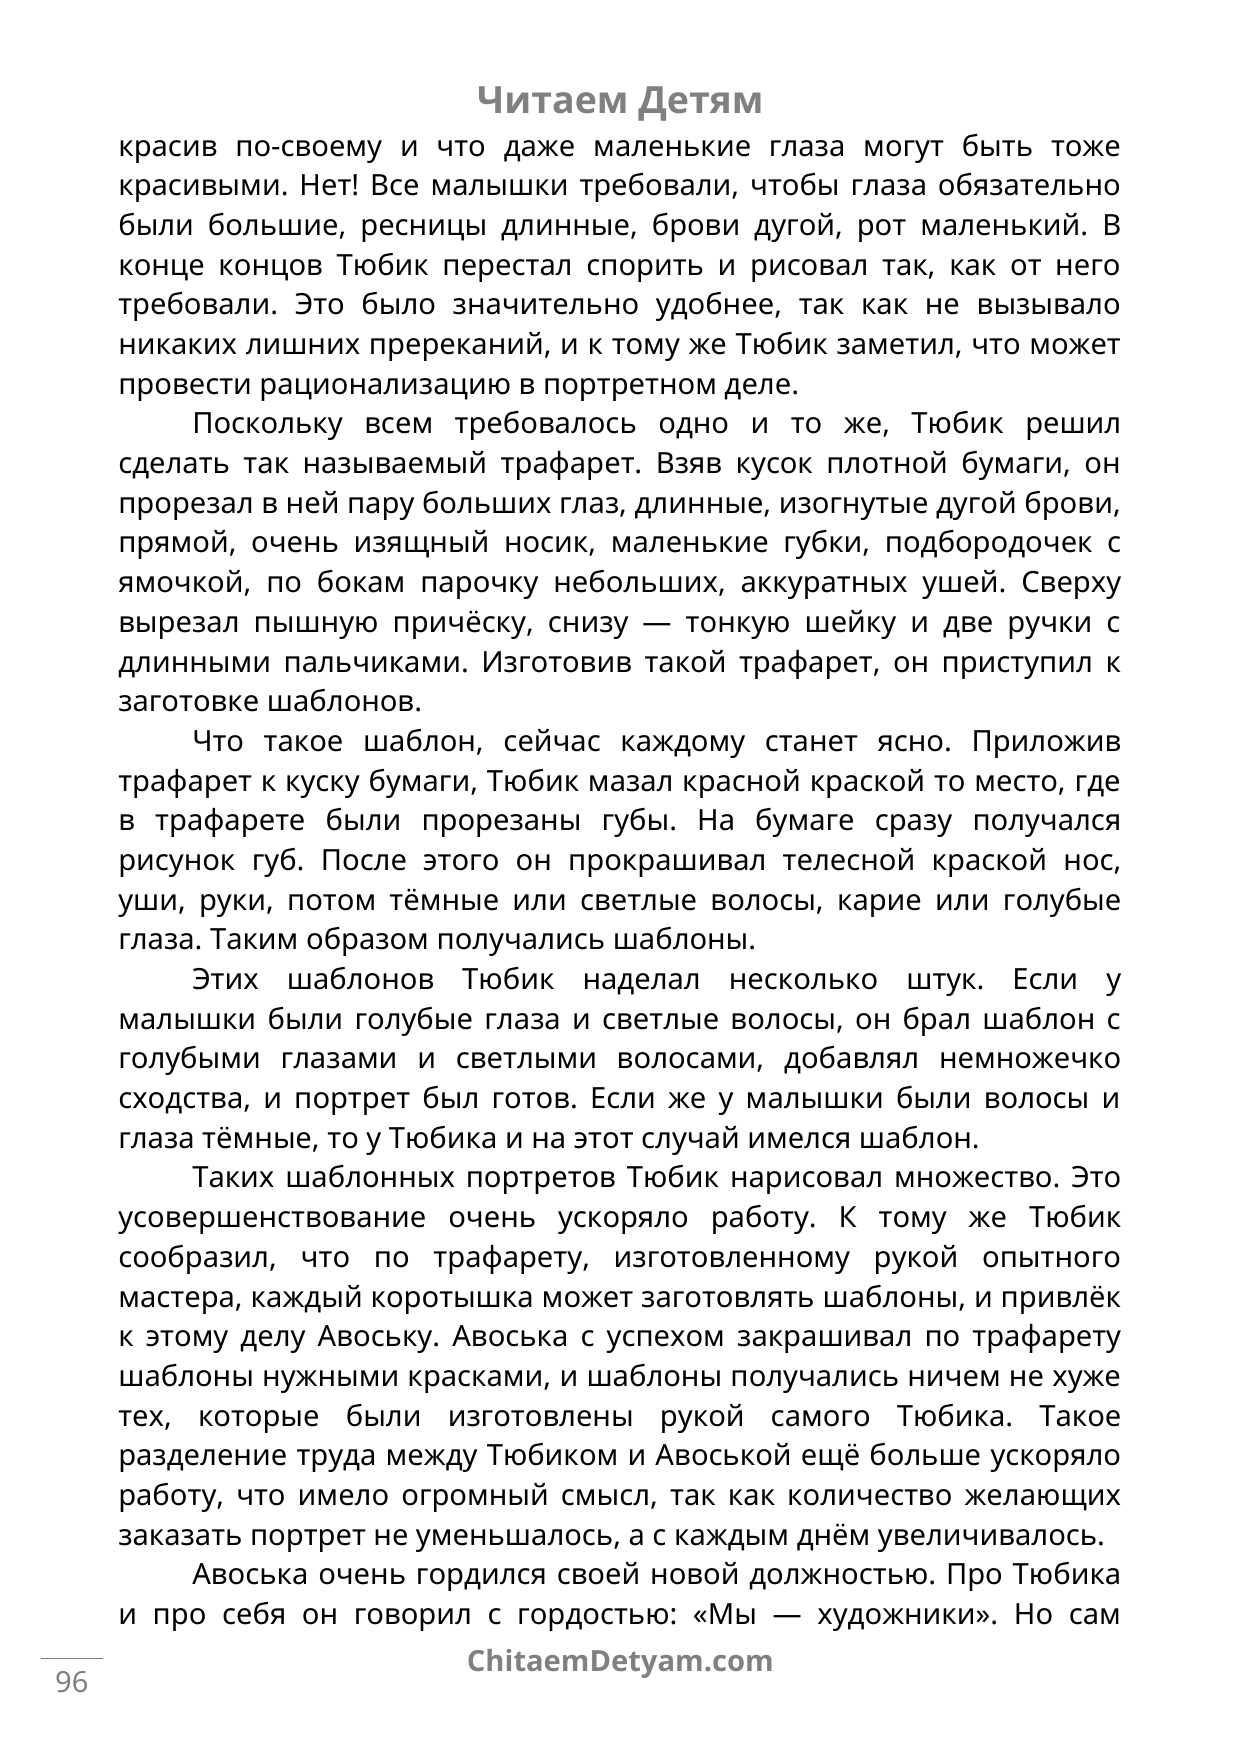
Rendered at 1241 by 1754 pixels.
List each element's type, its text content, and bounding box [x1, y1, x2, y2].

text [118, 1554, 1122, 1633]
text Поскольку всем требовалось одно и то же, Тюбик решил сделать так называемый трафарет. Взяв кусок плотной бумаги, он прорезал в ней пару больших глаз, длинные, изогнутые дугой брови, прямой, очень изящный носик, маленькие губки, подбородочек с ямочкой, по бокам парочку небольших, аккуратных ушей. Сверху вырезал пышную причёску, снизу — тонкую шейку и две ручки с длинными пальчиками. Изготовив такой трафарет, он приступил к заготовке шаблонов. [118, 403, 1122, 720]
text Таких шаблонных портретов Тюбик нарисовал множество. Это усовершенствование очень ускоряло работу. К тому же Тюбик сообразил, что по трафарету, изготовленному рукой опытного мастера, каждый коротышка может заготовлять шаблоны, и привлёк к этому делу Авоську. Авоська с успехом закрашивал по трафарету шаблоны нужными красками, и шаблоны получались ничем не хуже тех, которые были изготовлены рукой самого Тюбика. Такое разделение труда между Тюбиком и Авоськой ещё больше ускоряло работу, что имело огромный смысл, так как количество желающих заказать портрет не уменьшалось, а с каждым днём увеличивалось. [118, 1157, 1122, 1554]
text Что такое шаблон, сейчас каждому станет ясно. Приложив трафарет к куску бумаги, Тюбик мазал красной краской то место, где в трафарете были прорезаны губы. На бумаге сразу получался рисунок губ. После этого он прокрашивал телесной краской нос, уши, руки, потом тёмные или светлые волосы, карие или голубые глаза. Таким образом получались шаблоны. [118, 720, 1122, 958]
text Этих шаблонов Тюбик наделал несколько штук. Если у малышки были голубые глаза и светлые волосы, он брал шаблон с голубыми глазами и светлыми волосами, добавлял немножечко сходства, и портрет был готов. Если же у малышки были волосы и глаза тёмные, то у Тюбика и на этот случай имелся шаблон. [118, 958, 1122, 1157]
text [118, 125, 1122, 403]
